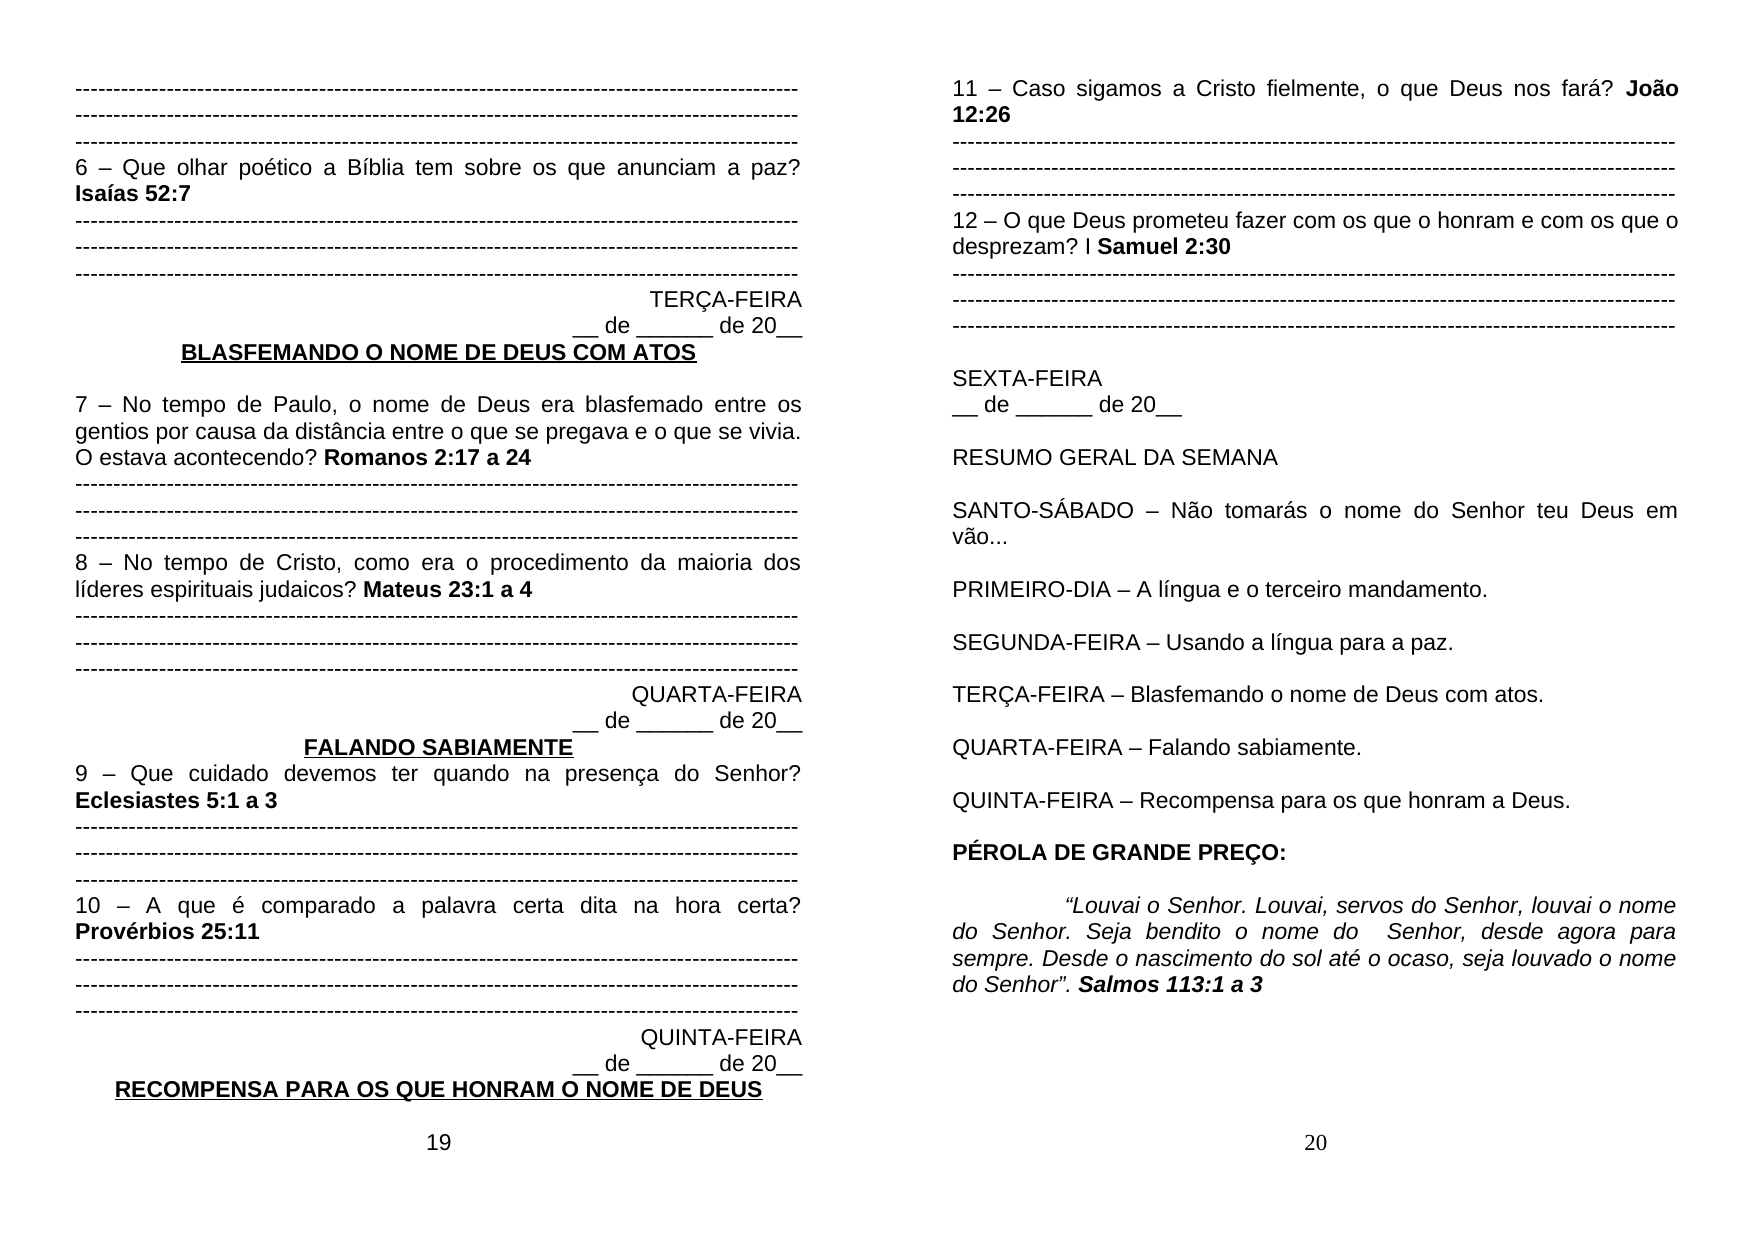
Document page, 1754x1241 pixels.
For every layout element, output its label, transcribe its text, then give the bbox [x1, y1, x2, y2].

text 11 – Caso sigamos a Cristo fielmente, o que Deus nos fará? João 12:26 [952, 75, 1679, 128]
text SEGUNDA-FEIRA – Usando a língua para a paz. [952, 628, 1679, 655]
text 8 – No tempo de Cristo, como era o procedimento da maioria dos líderes espirituais judaicos? Mateus 23:1 a 4 [75, 549, 802, 602]
text PÉROLA DE GRANDE PREÇO: [952, 839, 1679, 866]
text TERÇA-FEIRA [75, 286, 802, 312]
text “Louvai o Senhor. Louvai, servos do Senhor, louvai o nome do Senhor. Seja bendito o nome do Senhor, desde agora para sempre. Desde o nascimento do sol até o ocaso, seja louvado o nome do Senhor”. Salmos 113:1 a 3 [952, 892, 1679, 997]
text 6 – Que olhar poético a Bíblia tem sobre os que anunciam a paz? Isaías 52:7 [75, 154, 802, 207]
text FALANDO SABIAMENTE [75, 734, 802, 760]
text QUARTA-FEIRA [75, 681, 802, 707]
text 7 – No tempo de Paulo, o nome de Deus era blasfemado entre os gentios por causa da distância entre o que se pregava e o que se vivia. O estava acontecendo? Romanos 2:17 a 24 [75, 391, 802, 470]
text PRIMEIRO-DIA – A língua e o terceiro mandamento. [952, 576, 1679, 602]
text __ de ______ de 20__ [75, 707, 802, 734]
text __ de ______ de 20__ [952, 391, 1679, 418]
text TERÇA-FEIRA – Blasfemando o nome de Deus com atos. [952, 681, 1679, 707]
text 12 – O que Deus prometeu fazer com os que o honram e com os que o desprezam? I Samuel 2:30 [952, 207, 1679, 259]
text QUINTA-FEIRA [75, 1024, 802, 1050]
text __ de ______ de 20__ [75, 1050, 802, 1076]
text 19 [75, 1129, 802, 1156]
text QUARTA-FEIRA – Falando sabiamente. [952, 734, 1679, 760]
text RECOMPENSA PARA OS QUE HONRAM O NOME DE DEUS [75, 1076, 802, 1103]
text __ de ______ de 20__ [75, 312, 802, 338]
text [952, 128, 1679, 207]
text SANTO-SÁBADO – Não tomarás o nome do Senhor teu Deus em vão... [952, 497, 1679, 549]
text RESUMO GERAL DA SEMANA [952, 444, 1679, 470]
text BLASFEMANDO O NOME DE DEUS COM ATOS [75, 338, 802, 365]
text 20 [952, 1129, 1679, 1156]
text SEXTA-FEIRA [952, 365, 1679, 391]
text 10 – A que é comparado a palavra certa dita na hora certa? Provérbios 25:11 [75, 892, 802, 945]
text 9 – Que cuidado devemos ter quando na presença do Senhor? Eclesiastes 5:1 a 3 [75, 760, 802, 813]
text QUINTA-FEIRA – Recompensa para os que honram a Deus. [952, 787, 1679, 813]
